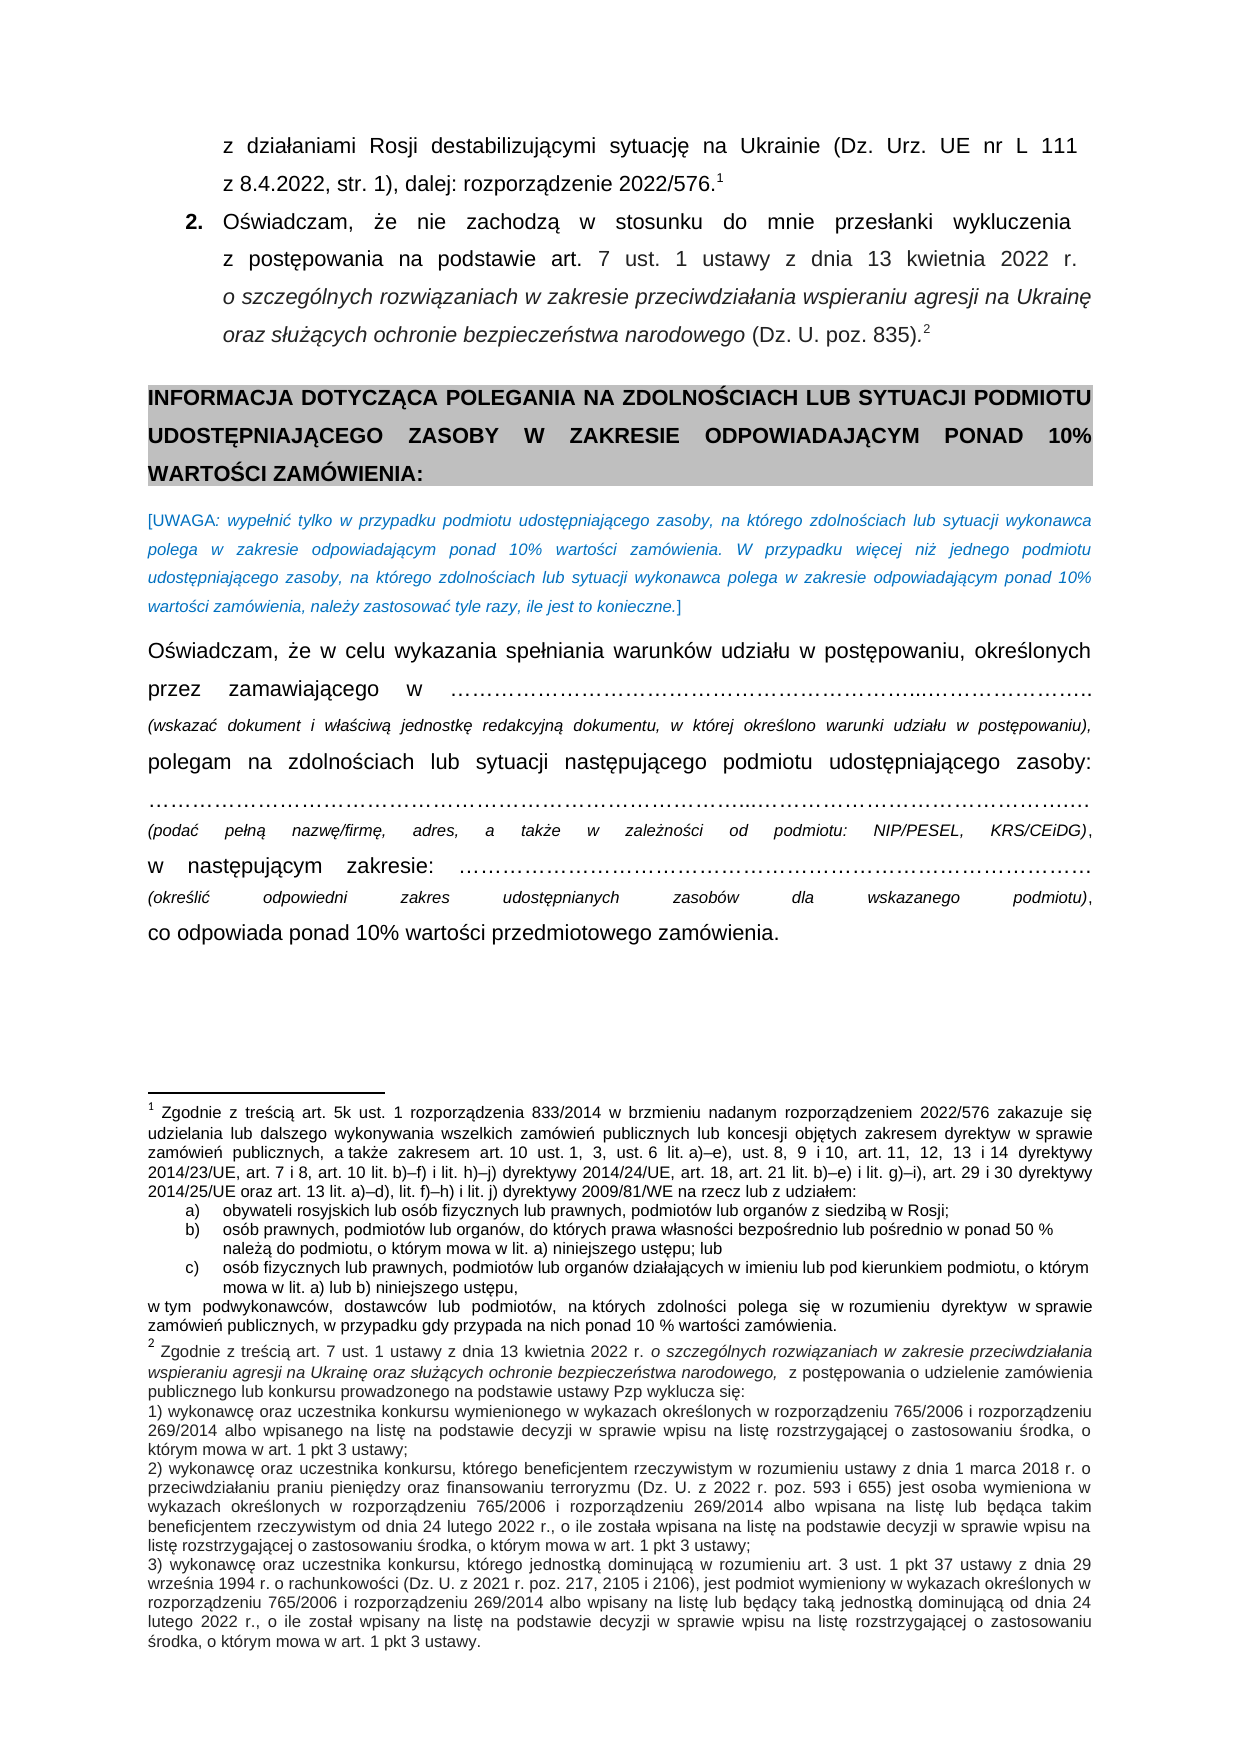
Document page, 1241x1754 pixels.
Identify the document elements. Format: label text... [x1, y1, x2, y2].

text [UWAGA: wypełnić tylko w przypadku podmiotu udostępniającego zasoby, na którego zdolnościach lub sytuacji wykonawca polega w zakresie odpowiadającym ponad 10% wartości zamówienia. W przypadku więcej niż jednego podmiotu udostępniającego zasoby, na którego zdolnościach lub sytuacji wykonawca polega w zakresie odpowiadającym ponad 10% wartości zamówienia, należy zastosować tyle razy, ile jest to konieczne.] [148, 511, 1093, 616]
text INFORMACJA DOTYCZĄCA POLEGANIA NA ZDOLNOŚCIACH LUB SYTUACJI PODMIOTU UDOSTĘPNIAJĄCEGO ZASOBY W ZAKRESIE ODPOWIADAJĄCYM PONAD 10% WARTOŚCI ZAMÓWIENIA: [148, 385, 1093, 486]
text Oświadczam, że w celu wykazania spełniania warunków udziału w postępowaniu, określonych przez zamawiającego w ………………………………………………………...………………….. (wskazać dokument i właściwą jednostkę redakcyjną dokumentu, w której określono warunki udziału w postępowaniu), polegam na zdolnościach lub sytuacji następującego podmiotu udostępniającego zasoby: ………………………………………………………………………...…………………………………….… (podać pełną nazwę/firmę, adres, a także w zależności od podmiotu: NIP/PESEL, KRS/CEiDG), w następującym zakresie: …………………………………………………………………………… (określić odpowiedni zakres udostępnianych zasobów dla wskazanego podmiotu), co odpowiada ponad 10% wartości przedmiotowego zamówienia. [148, 638, 1093, 945]
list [185, 133, 1093, 196]
list Oświadczam, że nie zachodzą w stosunku do mnie przesłanki wykluczenia z postępowania na podstawie art. 7 ust. 1 ustawy z dnia 13 kwietnia 2022 r. o szczególnych rozwiązaniach w zakresie przeciwdziałania wspieraniu agresji na Ukrainę oraz służących ochronie bezpieczeństwa narodowego (Dz. U. poz. 835). [185, 208, 1093, 347]
